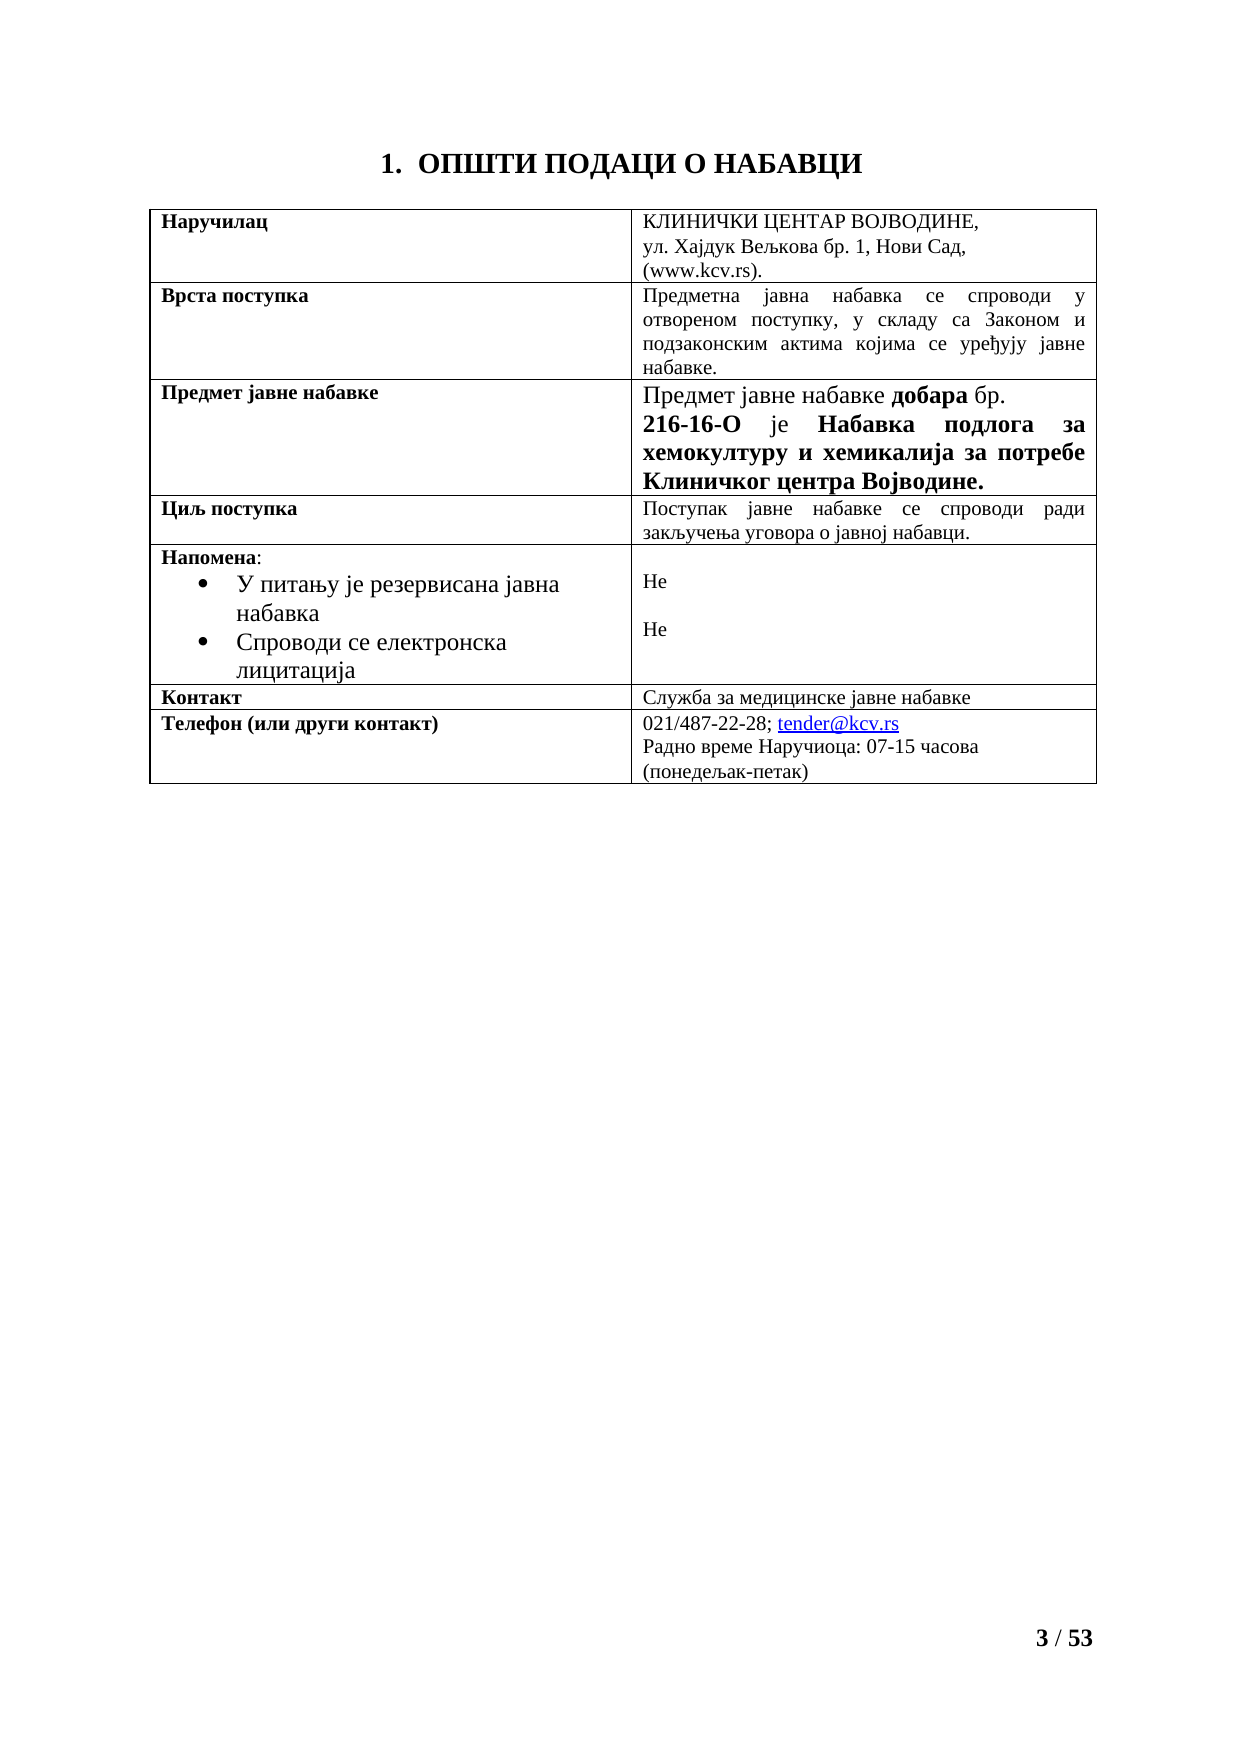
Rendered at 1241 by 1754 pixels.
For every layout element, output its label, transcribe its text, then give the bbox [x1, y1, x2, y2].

table_cell Поступак јавне набавке се спроводи ради закључења уговора о јавној набавци. [632, 496, 1096, 544]
table_cell Не Не [632, 545, 1096, 684]
table_cell Предметна јавна набавка се спроводи у отвореном поступку, у складу са Законом и подзаконским актима којима се уређују јавне набавке. [632, 283, 1096, 379]
table_cell Контакт [151, 685, 631, 709]
table_cell Телефон (или други контакт) [151, 710, 631, 783]
table_cell Предмет јавне набавке добара бр. 216-16-O је Набавка подлога за хемокултуру и хемикалија за потребе Клиничког центра Војводине. [632, 380, 1096, 495]
table_cell Напомена: У питању је резервисана јавна набавка Спроводи се електронска лицитација [151, 545, 631, 684]
table_cell Врста поступка [151, 283, 631, 379]
table_header Наручилац [151, 210, 631, 282]
table_header КЛИНИЧКИ ЦЕНТАР ВОЈВОДИНЕ, ул. Хајдук Вељкова бр. 1, Нови Сад, (www.kcv.rs). [632, 210, 1096, 282]
table_cell 021/487-22-28; tender@kcv.rs Радно време Наручиоца: 07-15 часова (понедељак-петак) [632, 710, 1096, 783]
table_cell Предмет јавне набавке [151, 380, 631, 495]
table_cell Служба за медицинске јавне набавке [632, 685, 1096, 709]
subtitle ОПШТИ ПОДАЦИ О НАБАВЦИ [150, 146, 1093, 180]
table_cell Циљ поступка [151, 496, 631, 544]
